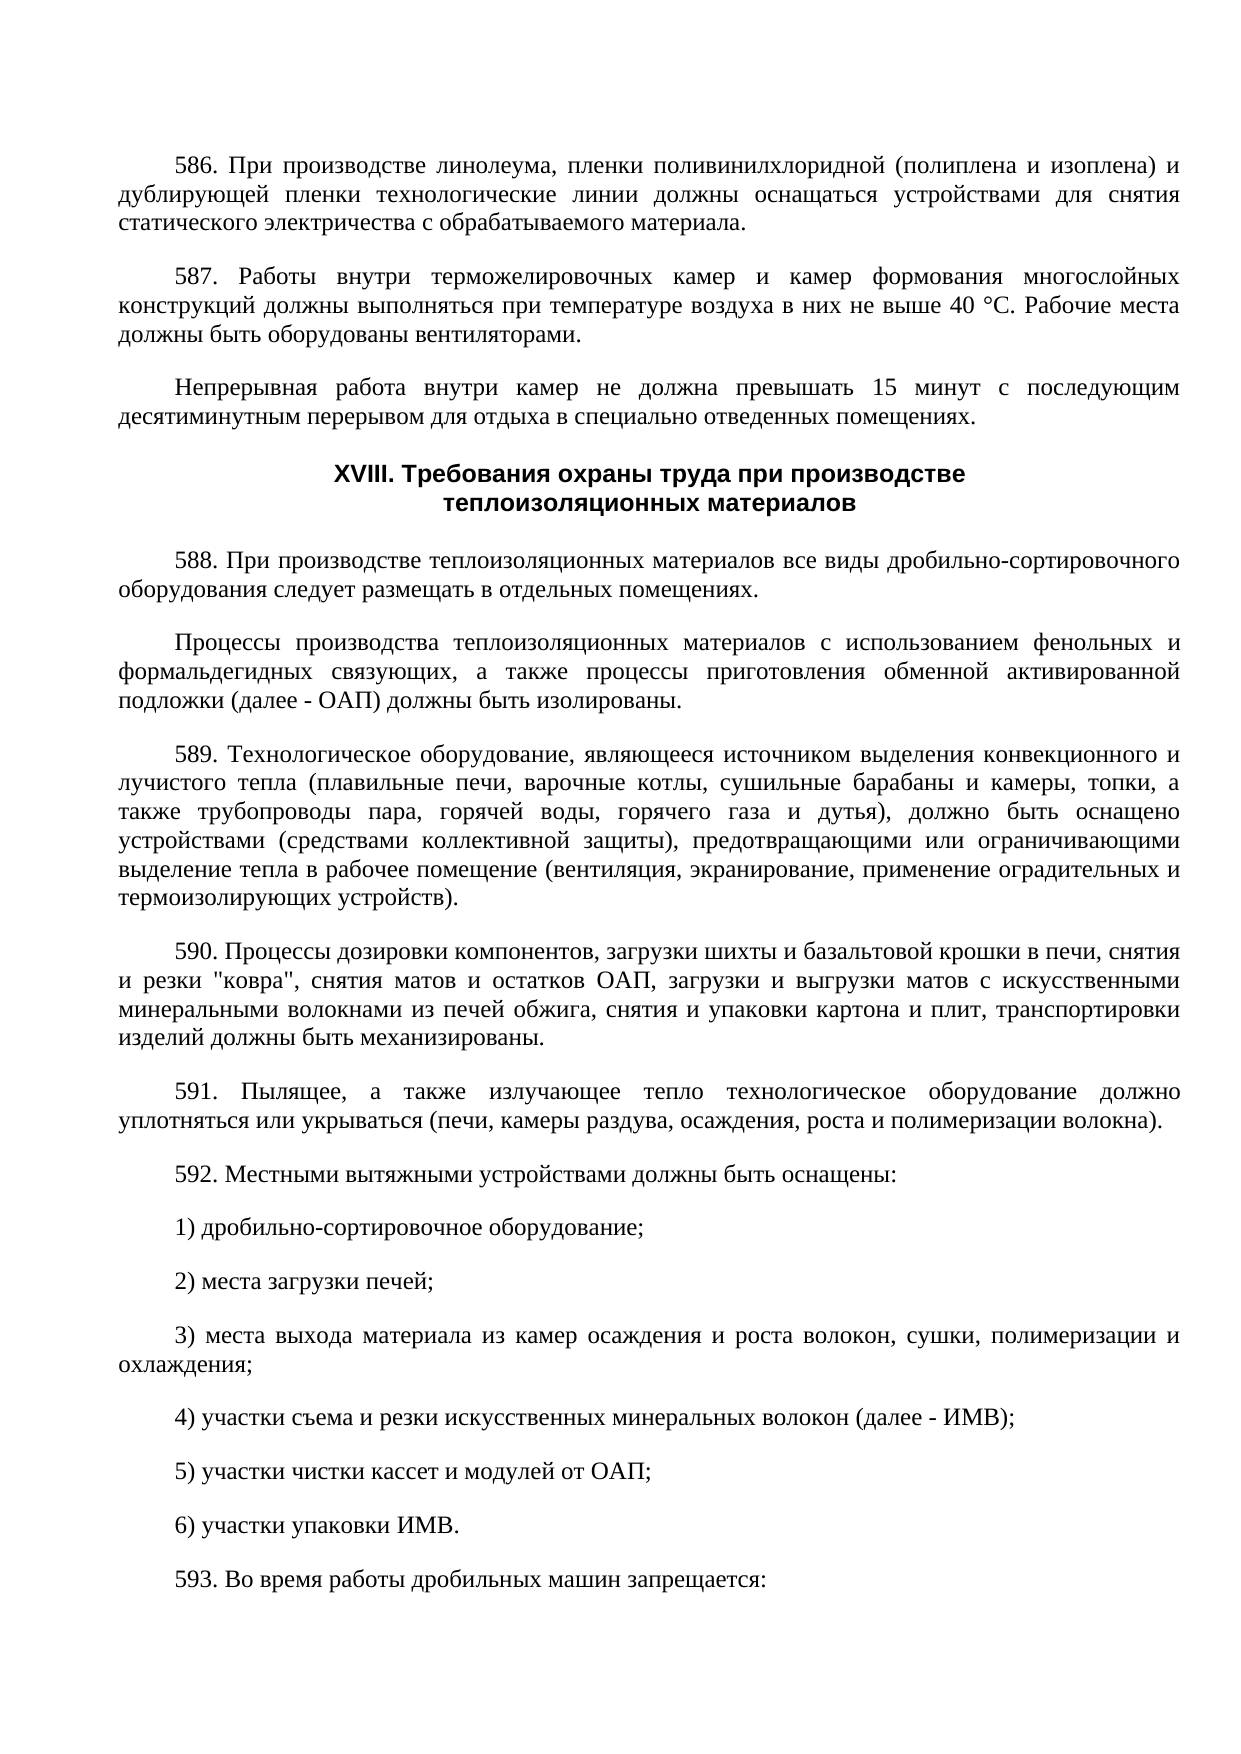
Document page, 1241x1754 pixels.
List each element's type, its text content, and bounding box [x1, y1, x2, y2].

title XVIII. Требования охраны труда при производстве [118, 459, 1181, 487]
text 588. При производстве теплоизоляционных материалов все виды дробильно-сортировочного оборудования следует размещать в отдельных помещениях. [118, 545, 1181, 602]
text 591. Пылящее, а также излучающее тепло технологическое оборудование должно уплотняться или укрываться (печи, камеры раздува, осаждения, роста и полимеризации волокна). [118, 1076, 1181, 1134]
text 2) места загрузки печей; [118, 1266, 1181, 1295]
text 587. Работы внутри терможелировочных камер и камер формования многослойных конструкций должны выполняться при температуре воздуха в них не выше 40 °C. Рабочие места должны быть оборудованы вентиляторами. [118, 261, 1181, 347]
text 5) участки чистки кассет и модулей от ОАП; [118, 1456, 1181, 1485]
title теплоизоляционных материалов [118, 487, 1181, 516]
text 6) участки упаковки ИМВ. [118, 1510, 1181, 1539]
text 3) места выхода материала из камер осаждения и роста волокон, сушки, полимеризации и охлаждения; [118, 1320, 1181, 1377]
text 586. При производстве линолеума, пленки поливинилхлоридной (полиплена и изоплена) и дублирующей пленки технологические линии должны оснащаться устройствами для снятия статического электричества с обрабатываемого материала. [118, 150, 1181, 236]
text 4) участки съема и резки искусственных минеральных волокон (далее - ИМВ); [118, 1402, 1181, 1431]
text 589. Технологическое оборудование, являющееся источником выделения конвекционного и лучистого тепла (плавильные печи, варочные котлы, сушильные барабаны и камеры, топки, а также трубопроводы пара, горячей воды, горячего газа и дутья), должно быть оснащено устройствами (средствами коллективной защиты), предотвращающими или ограничивающими выделение тепла в рабочее помещение (вентиляция, экранирование, применение оградительных и термоизолирующих устройств). [118, 739, 1181, 911]
text 592. Местными вытяжными устройствами должны быть оснащены: [118, 1159, 1181, 1187]
text Процессы производства теплоизоляционных материалов с использованием фенольных и формальдегидных связующих, а также процессы приготовления обменной активированной подложки (далее - ОАП) должны быть изолированы. [118, 627, 1181, 714]
text 590. Процессы дозировки компонентов, загрузки шихты и базальтовой крошки в печи, снятия и резки "ковра", снятия матов и остатков ОАП, загрузки и выгрузки матов с искусственными минеральными волокнами из печей обжига, снятия и упаковки картона и плит, транспортировки изделий должны быть механизированы. [118, 936, 1181, 1051]
text 593. Во время работы дробильных машин запрещается: [118, 1564, 1181, 1592]
text 1) дробильно-сортировочное оборудование; [118, 1212, 1181, 1241]
text Непрерывная работа внутри камер не должна превышать 15 минут с последующим десятиминутным перерывом для отдыха в специально отведенных помещениях. [118, 372, 1181, 430]
